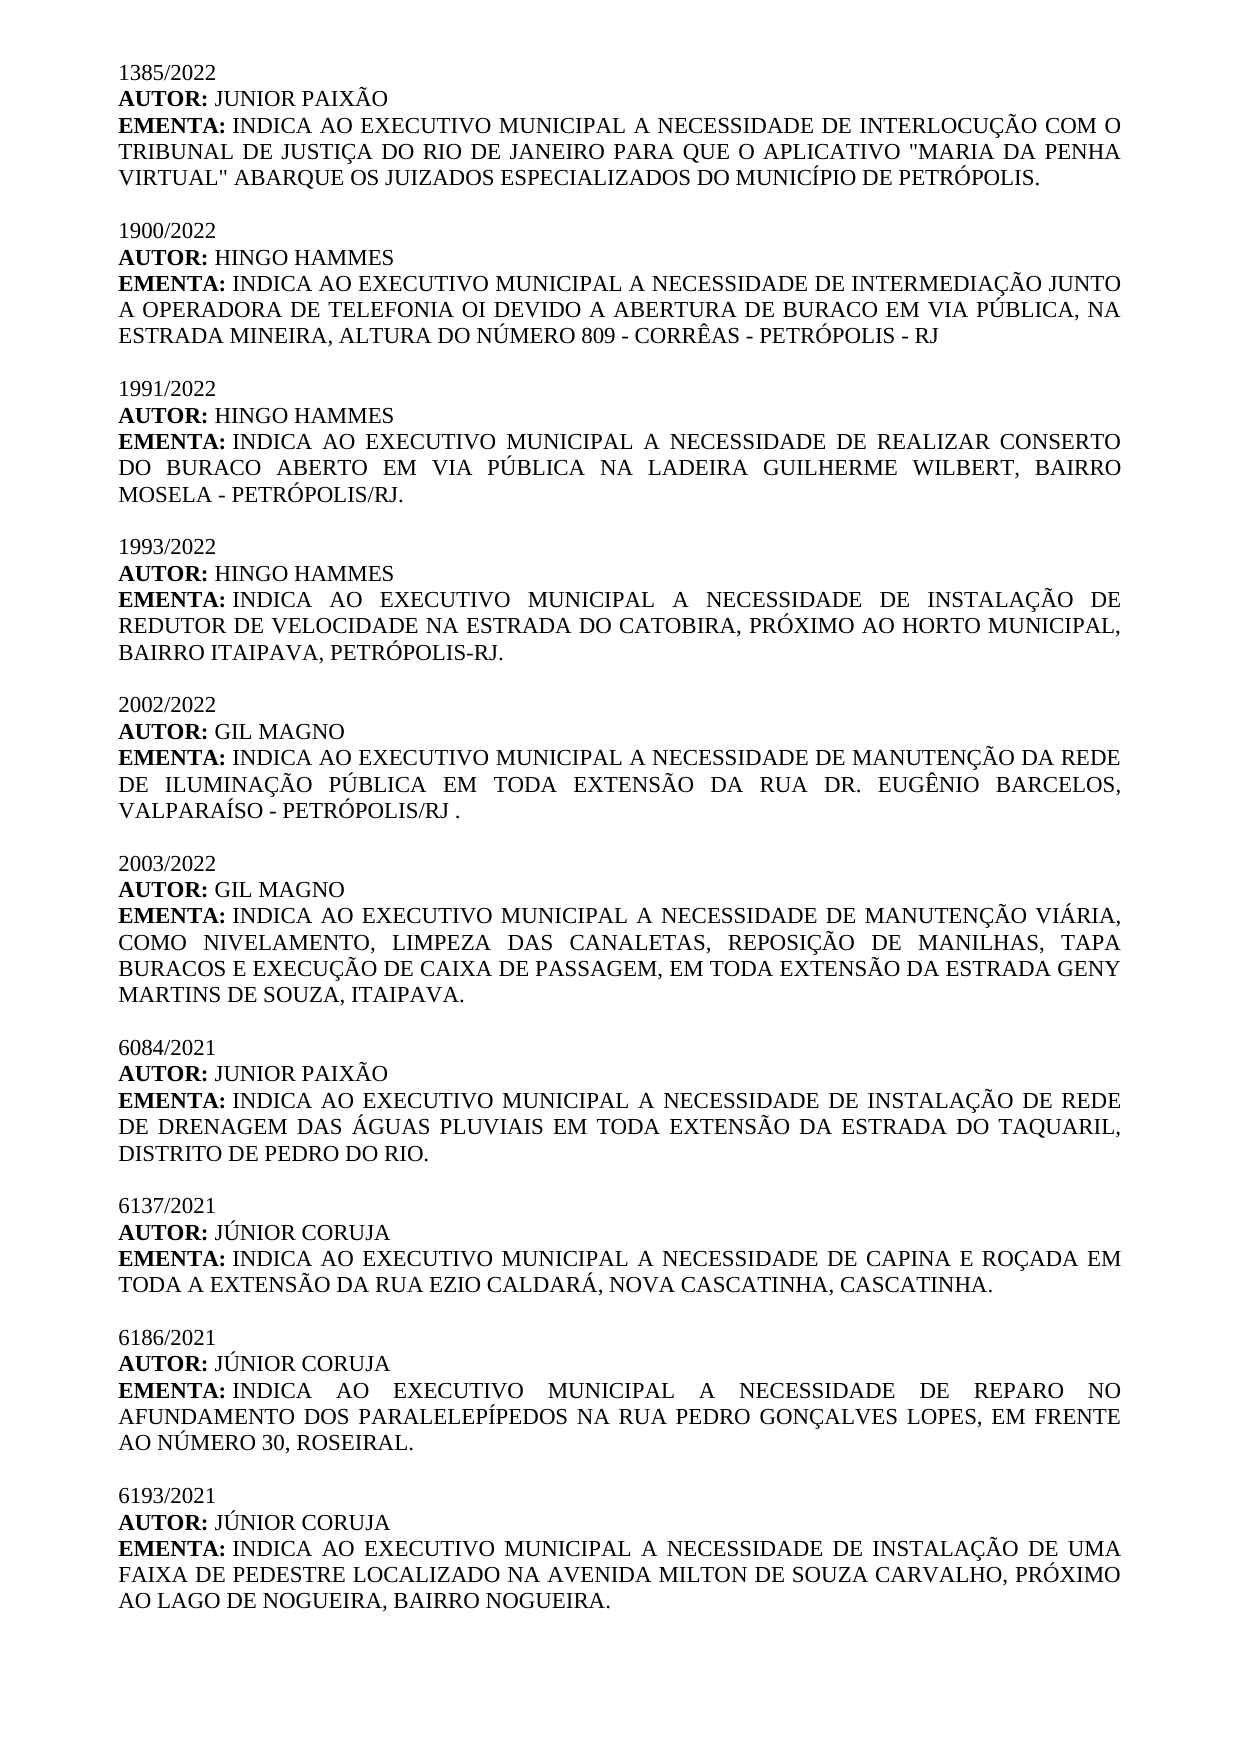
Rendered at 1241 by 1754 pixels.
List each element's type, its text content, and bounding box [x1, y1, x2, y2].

text 2002/2022 AUTOR: GIL MAGNO [118, 692, 1122, 744]
text EMENTA: INDICA AO EXECUTIVO MUNICIPAL A NECESSIDADE DE INSTALAÇÃO DE REDE DE DRENAGEM DAS ÁGUAS PLUVIAIS EM TODA EXTENSÃO DA ESTRADA DO TAQUARIL, DISTRITO DE PEDRO DO RIO. [118, 1087, 1122, 1166]
text EMENTA: INDICA AO EXECUTIVO MUNICIPAL A NECESSIDADE DE INSTALAÇÃO DE UMA FAIXA DE PEDESTRE LOCALIZADO NA AVENIDA MILTON DE SOUZA CARVALHO, PRÓXIMO AO LAGO DE NOGUEIRA, BAIRRO NOGUEIRA. [118, 1535, 1122, 1614]
text 6193/2021 AUTOR: JÚNIOR CORUJA [118, 1482, 1122, 1535]
text 1991/2022 AUTOR: HINGO HAMMES [118, 375, 1122, 428]
text EMENTA: INDICA AO EXECUTIVO MUNICIPAL A NECESSIDADE DE REALIZAR CONSERTO DO BURACO ABERTO EM VIA PÚBLICA NA LADEIRA GUILHERME WILBERT, BAIRRO MOSELA - PETRÓPOLIS/RJ. [118, 428, 1122, 507]
text 6137/2021 AUTOR: JÚNIOR CORUJA [118, 1192, 1122, 1245]
text EMENTA: INDICA AO EXECUTIVO MUNICIPAL A NECESSIDADE DE CAPINA E ROÇADA EM TODA A EXTENSÃO DA RUA EZIO CALDARÁ, NOVA CASCATINHA, CASCATINHA. [118, 1245, 1122, 1298]
text EMENTA: INDICA AO EXECUTIVO MUNICIPAL A NECESSIDADE DE INTERLOCUÇÃO COM O TRIBUNAL DE JUSTIÇA DO RIO DE JANEIRO PARA QUE O APLICATIVO "MARIA DA PENHA VIRTUAL" ABARQUE OS JUIZADOS ESPECIALIZADOS DO MUNICÍPIO DE PETRÓPOLIS. [118, 112, 1122, 191]
text 2003/2022 AUTOR: GIL MAGNO [118, 850, 1122, 902]
text 1900/2022 AUTOR: HINGO HAMMES [118, 217, 1122, 270]
text EMENTA: INDICA AO EXECUTIVO MUNICIPAL A NECESSIDADE DE MANUTENÇÃO VIÁRIA, COMO NIVELAMENTO, LIMPEZA DAS CANALETAS, REPOSIÇÃO DE MANILHAS, TAPA BURACOS E EXECUÇÃO DE CAIXA DE PASSAGEM, EM TODA EXTENSÃO DA ESTRADA GENY MARTINS DE SOUZA, ITAIPAVA. [118, 902, 1122, 1008]
text 1385/2022 AUTOR: JUNIOR PAIXÃO [118, 59, 1122, 112]
text EMENTA: INDICA AO EXECUTIVO MUNICIPAL A NECESSIDADE DE INTERMEDIAÇÃO JUNTO A OPERADORA DE TELEFONIA OI DEVIDO A ABERTURA DE BURACO EM VIA PÚBLICA, NA ESTRADA MINEIRA, ALTURA DO NÚMERO 809 - CORRÊAS - PETRÓPOLIS - RJ [118, 270, 1122, 349]
text EMENTA: INDICA AO EXECUTIVO MUNICIPAL A NECESSIDADE DE INSTALAÇÃO DE REDUTOR DE VELOCIDADE NA ESTRADA DO CATOBIRA, PRÓXIMO AO HORTO MUNICIPAL, BAIRRO ITAIPAVA, PETRÓPOLIS-RJ. [118, 586, 1122, 665]
text 1993/2022 AUTOR: HINGO HAMMES [118, 533, 1122, 586]
text 6084/2021 AUTOR: JUNIOR PAIXÃO [118, 1034, 1122, 1087]
text EMENTA: INDICA AO EXECUTIVO MUNICIPAL A NECESSIDADE DE MANUTENÇÃO DA REDE DE ILUMINAÇÃO PÚBLICA EM TODA EXTENSÃO DA RUA DR. EUGÊNIO BARCELOS, VALPARAÍSO - PETRÓPOLIS/RJ . [118, 744, 1122, 823]
text EMENTA: INDICA AO EXECUTIVO MUNICIPAL A NECESSIDADE DE REPARO NO AFUNDAMENTO DOS PARALELEPÍPEDOS NA RUA PEDRO GONÇALVES LOPES, EM FRENTE AO NÚMERO 30, ROSEIRAL. [118, 1377, 1122, 1456]
text 6186/2021 AUTOR: JÚNIOR CORUJA [118, 1324, 1122, 1377]
